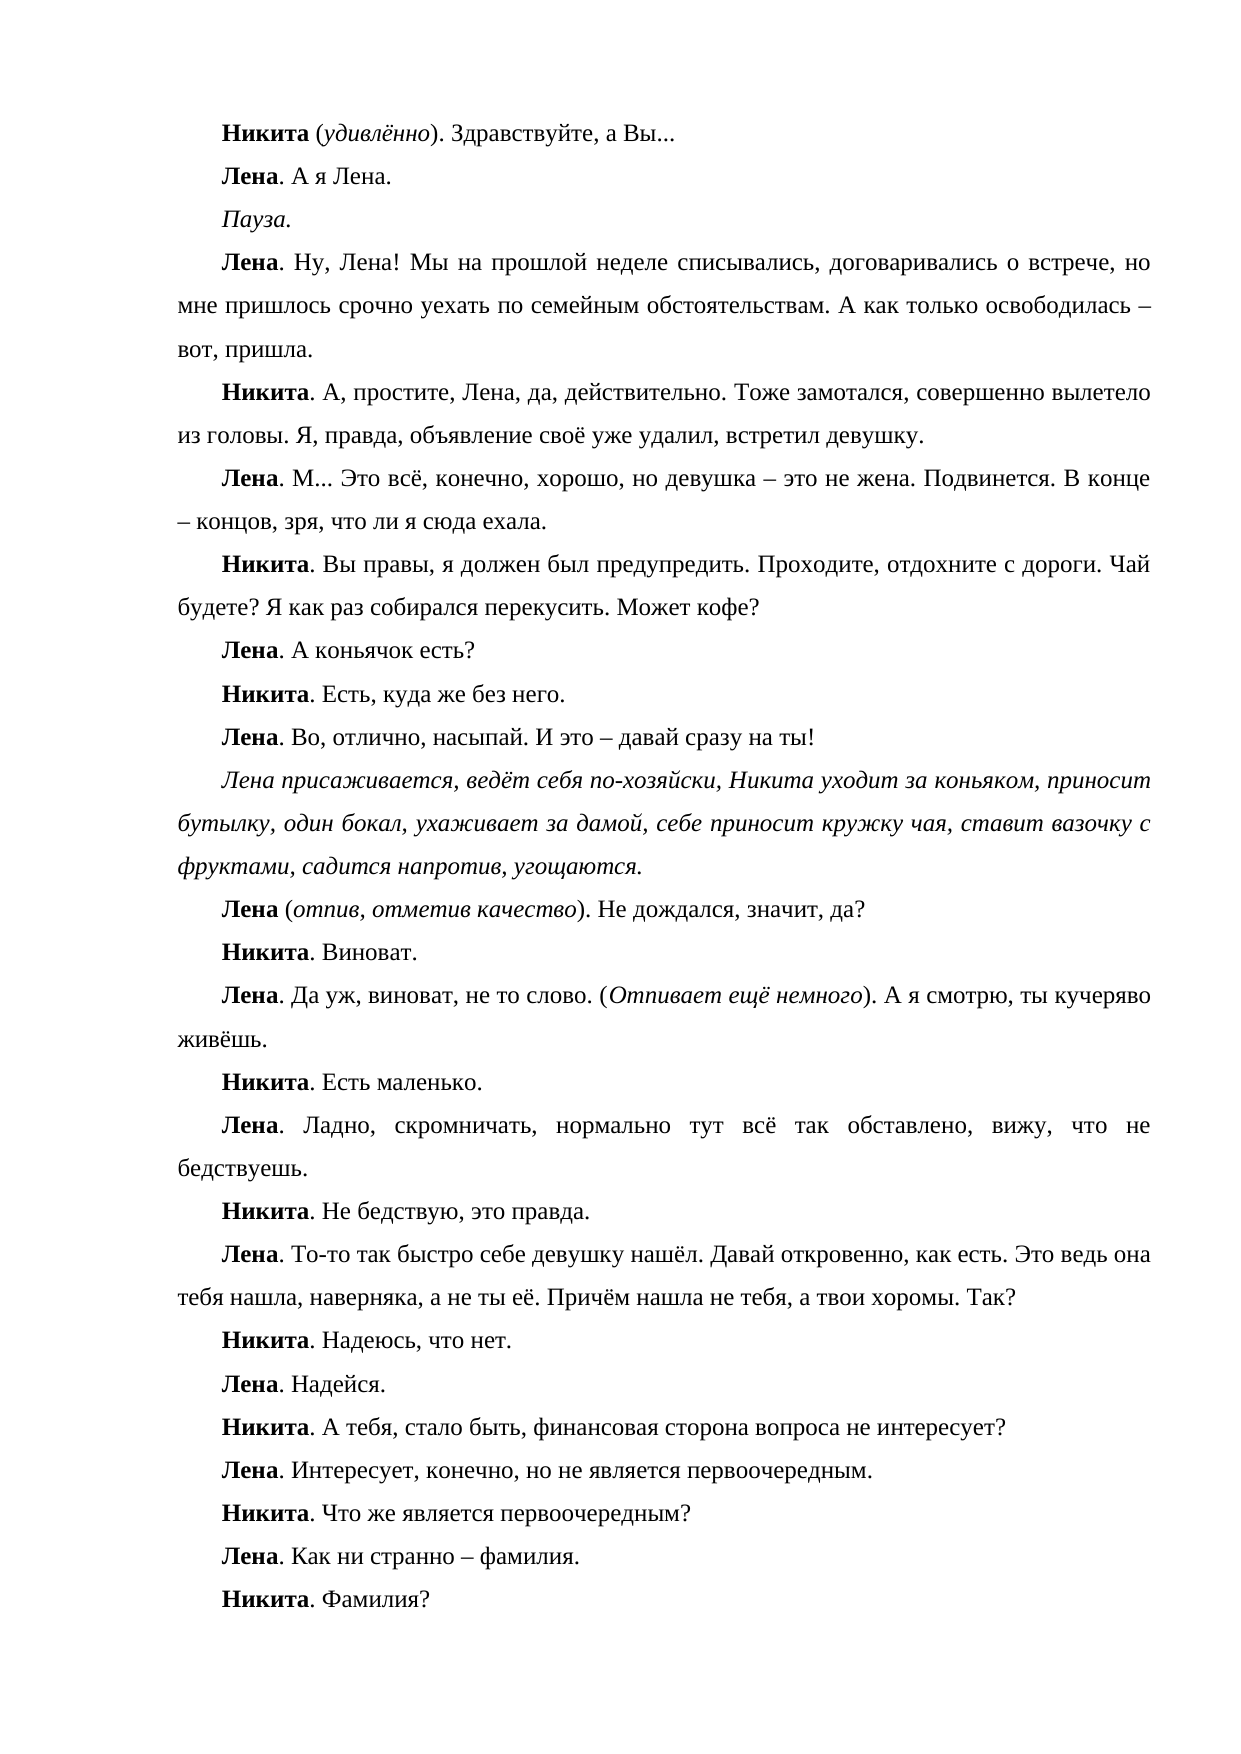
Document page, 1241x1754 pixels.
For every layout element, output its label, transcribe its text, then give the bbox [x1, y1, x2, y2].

text Лена. Ладно, скромничать, нормально тут всё так обставлено, вижу, что не бедствуешь. [177, 1110, 1152, 1182]
text Лена. А коньячок есть? [177, 636, 1152, 664]
text Лена. Ну, Лена! Мы на прошлой неделе списывались, договаривались о встрече, но мне пришлось срочно уехать по семейным обстоятельствам. А как только освободилась – вот, пришла. [177, 247, 1152, 362]
text Никита. Есть маленько. [177, 1067, 1152, 1096]
text Лена. Интересует, конечно, но не является первоочередным. [177, 1455, 1152, 1484]
text Никита. Не бедствую, это правда. [177, 1196, 1152, 1225]
text Никита (удивлённо). Здравствуйте, а Вы... [177, 118, 1152, 147]
text Никита. Виноват. [177, 937, 1152, 966]
text Никита. Фамилия? [177, 1584, 1152, 1613]
text Никита. Что же является первоочередным? [177, 1498, 1152, 1527]
text Лена. То-то так быстро себе девушку нашёл. Давай откровенно, как есть. Это ведь она тебя нашла, наверняка, а не ты её. Причём нашла не тебя, а твои хоромы. Так? [177, 1239, 1152, 1311]
text Лена. Надейся. [177, 1369, 1152, 1397]
text Пауза. [177, 204, 1152, 233]
text Никита. А тебя, стало быть, финансовая сторона вопроса не интересует? [177, 1412, 1152, 1441]
text Лена. М... Это всё, конечно, хорошо, но девушка – это не жена. Подвинется. В конце – концов, зря, что ли я сюда ехала. [177, 463, 1152, 535]
text Лена. Во, отлично, насыпай. И это – давай сразу на ты! [177, 722, 1152, 751]
text Никита. Вы правы, я должен был предупредить. Проходите, отдохните с дороги. Чай будете? Я как раз собирался перекусить. Может кофе? [177, 549, 1152, 621]
text Никита. Есть, куда же без него. [177, 679, 1152, 707]
text Лена (отпив, отметив качество). Не дождался, значит, да? [177, 894, 1152, 923]
text Никита. Надеюсь, что нет. [177, 1326, 1152, 1354]
text Никита. А, простите, Лена, да, действительно. Тоже замотался, совершенно вылетело из головы. Я, правда, объявление своё уже удалил, встретил девушку. [177, 377, 1152, 449]
text Лена. А я Лена. [177, 161, 1152, 190]
text Лена. Как ни странно – фамилия. [177, 1541, 1152, 1570]
text Лена. Да уж, виноват, не то слово. (Отпивает ещё немного). А я смотрю, ты кучеряво живёшь. [177, 981, 1152, 1052]
text Лена присаживается, ведёт себя по-хозяйски, Никита уходит за коньяком, приносит бутылку, один бокал, ухаживает за дамой, себе приносит кружку чая, ставит вазочку с фруктами, садится напротив, угощаются. [177, 765, 1152, 880]
